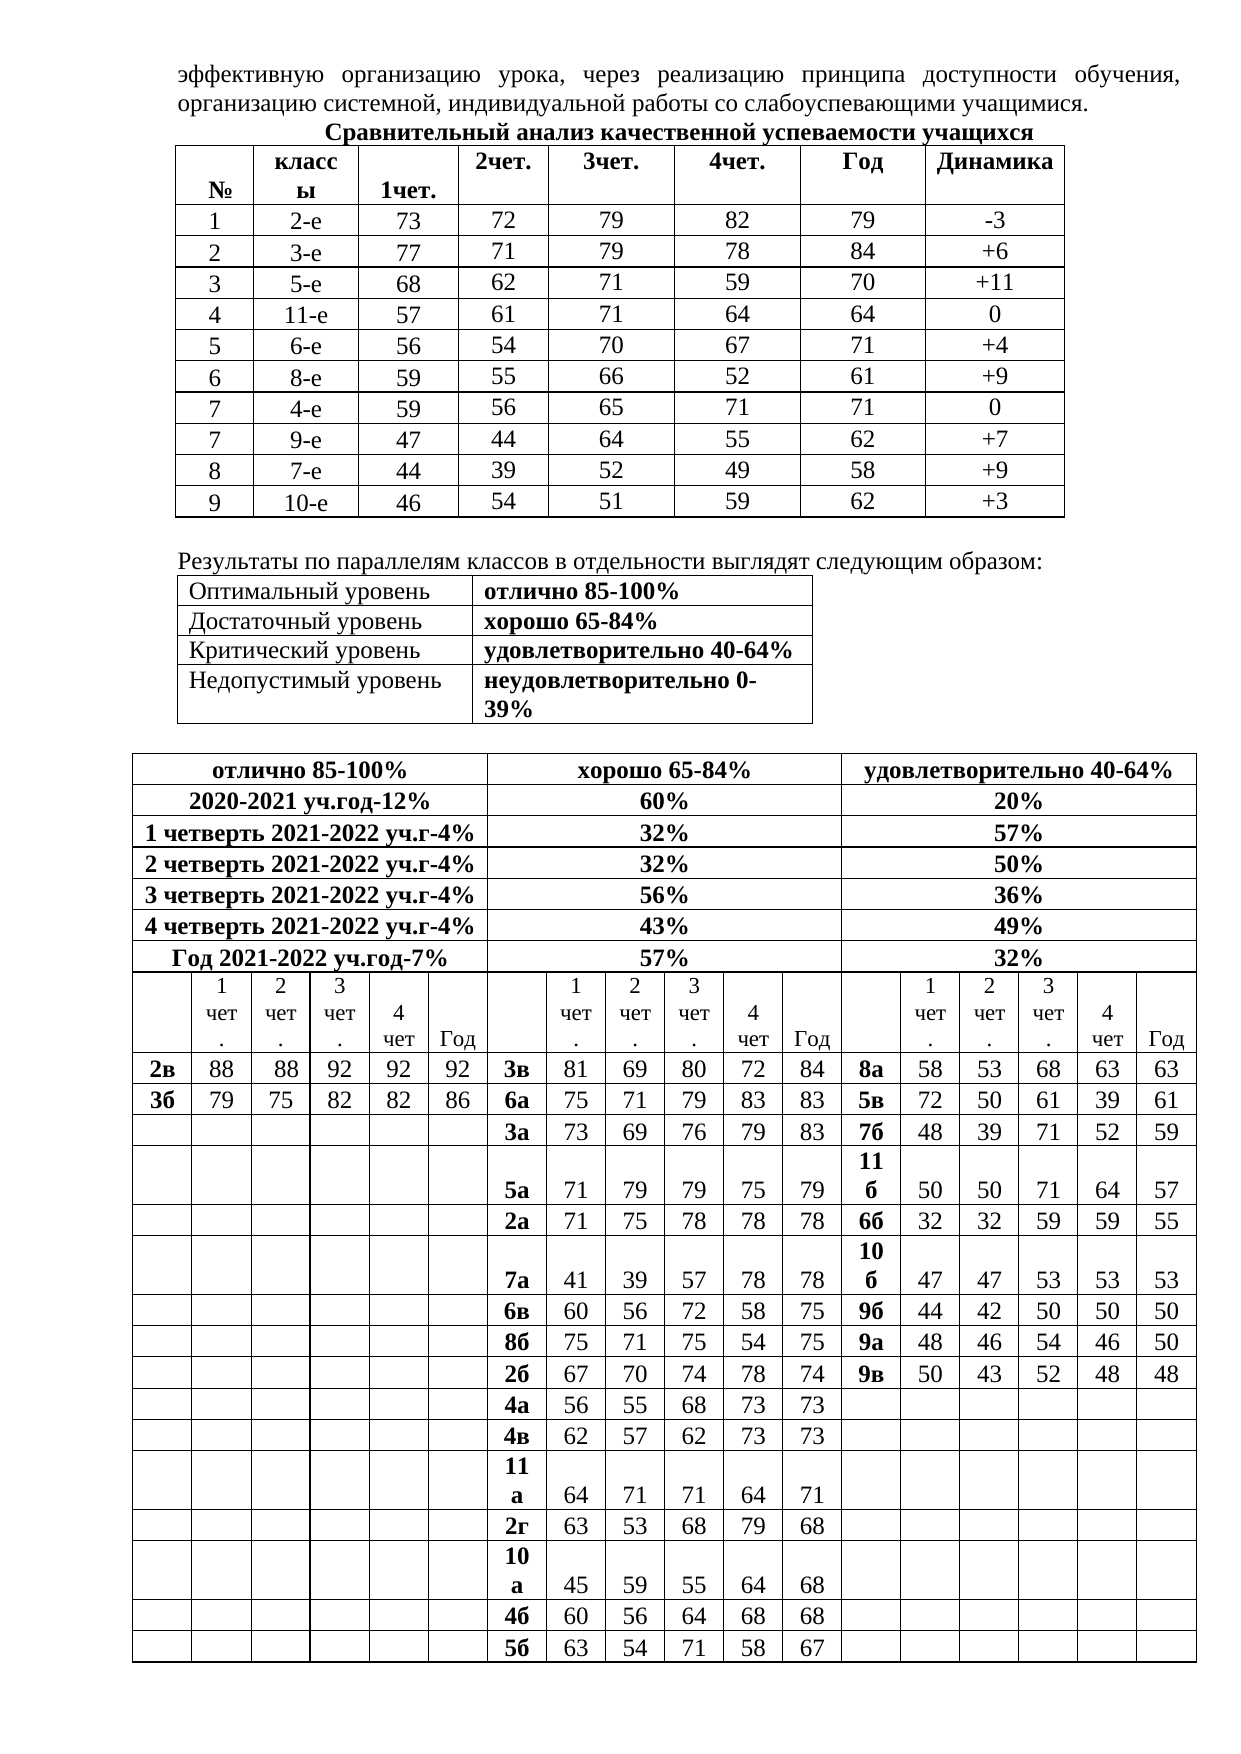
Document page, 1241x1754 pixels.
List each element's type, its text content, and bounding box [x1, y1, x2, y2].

table_cell [192, 1600, 251, 1630]
table_cell 39 [606, 1236, 664, 1294]
table_cell 2б [488, 1357, 546, 1387]
table_cell [192, 1631, 251, 1661]
table_cell [370, 1600, 428, 1630]
table_cell 63 [1137, 1053, 1196, 1083]
table_cell [370, 1326, 428, 1356]
table_cell [842, 1631, 900, 1661]
table_cell [1137, 1541, 1196, 1598]
table_cell 39 [1078, 1084, 1136, 1114]
table_cell 69 [606, 1053, 664, 1083]
table_cell 11-е [254, 299, 358, 329]
table_cell [429, 1326, 487, 1356]
table_cell 71 [1019, 1146, 1077, 1204]
table_cell 44 [901, 1295, 959, 1325]
table_cell 65 [549, 393, 674, 423]
table_cell 71 [665, 1451, 723, 1509]
table_cell [133, 1631, 191, 1661]
table_cell 9 [176, 486, 253, 516]
table_cell [1078, 1420, 1136, 1450]
table_cell 62 [665, 1420, 723, 1450]
table_cell 71 [459, 236, 548, 266]
table_cell [133, 1115, 191, 1145]
table_cell 2 чет. [606, 973, 664, 1052]
table_cell [429, 1115, 487, 1145]
table_cell 41 [547, 1236, 605, 1294]
table_cell 64 [675, 299, 800, 329]
table_cell 50 [1137, 1326, 1196, 1356]
table_cell +7 [926, 424, 1064, 454]
table_cell 7б [842, 1115, 900, 1145]
table_cell 57% [488, 941, 841, 971]
table_cell [252, 1115, 309, 1145]
table_cell 61 [1137, 1084, 1196, 1114]
table_cell [901, 1541, 959, 1598]
table_cell 7-е [254, 455, 358, 485]
table_cell Критический уровень [178, 636, 472, 664]
table_cell 64 [665, 1600, 723, 1630]
table_cell [1078, 1510, 1136, 1540]
table_cell 10-е [254, 486, 358, 516]
table_cell 7 [176, 424, 253, 454]
table_cell 1 [176, 205, 253, 235]
table_cell [311, 1600, 369, 1630]
table_cell 68 [783, 1510, 841, 1540]
table_cell 59 [1078, 1205, 1136, 1235]
table_cell [429, 1357, 487, 1387]
table_cell 75 [547, 1326, 605, 1356]
table_cell [488, 973, 546, 1052]
table_cell 79 [549, 205, 674, 235]
table_cell 73 [783, 1389, 841, 1419]
table_cell 39 [459, 455, 548, 485]
table_cell 1 четверть 2021-2022 уч.г-4% [133, 816, 487, 846]
table_cell 4 четверть 2021-2022 уч.г-4% [133, 910, 487, 940]
table_cell 81 [547, 1053, 605, 1083]
table_cell [252, 1295, 309, 1325]
table_cell +9 [926, 361, 1064, 391]
table_cell [842, 1510, 900, 1540]
table_cell Достаточный уровень [178, 606, 472, 634]
table_cell [192, 1451, 251, 1509]
table_cell 3б [133, 1084, 191, 1114]
table_cell [1078, 1600, 1136, 1630]
table_cell 72 [901, 1084, 959, 1114]
table_cell [960, 1600, 1018, 1630]
table_cell [133, 1357, 191, 1387]
table_cell 75 [252, 1084, 309, 1114]
table_cell 79 [549, 236, 674, 266]
table_cell 83 [724, 1084, 782, 1114]
table_cell 57 [665, 1236, 723, 1294]
table_cell 20% [842, 785, 1196, 815]
table_cell 68 [783, 1541, 841, 1598]
table_cell 58 [724, 1295, 782, 1325]
table_cell [252, 1420, 309, 1450]
table_cell 48 [1137, 1357, 1196, 1387]
table_cell [842, 1600, 900, 1630]
table_cell 86 [429, 1084, 487, 1114]
table_cell 5 [176, 330, 253, 360]
table_cell 46 [359, 486, 458, 516]
table_cell 9-е [254, 424, 358, 454]
table_cell 32 [901, 1205, 959, 1235]
table_cell 92 [429, 1053, 487, 1083]
table_cell 79 [665, 1084, 723, 1114]
table_cell 52 [1019, 1357, 1077, 1387]
table_cell 32 [960, 1205, 1018, 1235]
table_cell 55 [606, 1389, 664, 1419]
table_cell 73 [547, 1115, 605, 1145]
table_cell 61 [459, 299, 548, 329]
table_cell 68 [359, 268, 458, 298]
table_cell [192, 1146, 251, 1204]
table_cell [370, 1451, 428, 1509]
table_cell [1078, 1389, 1136, 1419]
table_cell +3 [926, 486, 1064, 516]
table_cell +9 [926, 455, 1064, 485]
table_cell 2 четверть 2021-2022 уч.г-4% [133, 848, 487, 878]
table_cell 42 [960, 1295, 1018, 1325]
table_cell [133, 973, 191, 1052]
table_cell 46 [960, 1326, 1018, 1356]
table_cell 70 [606, 1357, 664, 1387]
table_cell 55 [675, 424, 800, 454]
table_cell 4в [488, 1420, 546, 1450]
table_cell [1019, 1389, 1077, 1419]
table_cell 4 чет [370, 973, 428, 1052]
table_cell 44 [359, 455, 458, 485]
table_cell 54 [724, 1326, 782, 1356]
table_cell 71 [675, 393, 800, 423]
table_cell 48 [901, 1326, 959, 1356]
table_cell 71 [549, 299, 674, 329]
table_cell [370, 1357, 428, 1387]
table_header классы [254, 146, 358, 204]
table_cell 64 [801, 299, 925, 329]
table_cell [192, 1115, 251, 1145]
table_cell [370, 1115, 428, 1145]
table_cell [1137, 1451, 1196, 1509]
table_cell [252, 1326, 309, 1356]
table_cell 9б [842, 1295, 900, 1325]
table_cell [429, 1451, 487, 1509]
table_cell [133, 1146, 191, 1204]
table_cell 74 [783, 1357, 841, 1387]
table_cell 82 [675, 205, 800, 235]
table_cell 9в [842, 1357, 900, 1387]
table_header Год [801, 146, 925, 204]
table_cell 6а [488, 1084, 546, 1114]
table_cell 53 [1137, 1236, 1196, 1294]
table_cell [842, 1389, 900, 1419]
table_cell [192, 1389, 251, 1419]
table_cell 55 [459, 361, 548, 391]
table_cell 78 [724, 1205, 782, 1235]
table_cell 53 [1078, 1236, 1136, 1294]
table_cell [429, 1541, 487, 1598]
table_cell 47 [901, 1236, 959, 1294]
table_cell 88 [252, 1053, 309, 1083]
table_cell 71 [606, 1084, 664, 1114]
table_cell 0 [926, 393, 1064, 423]
table_cell 64 [549, 424, 674, 454]
table_cell 79 [606, 1146, 664, 1204]
table_cell 50 [1078, 1295, 1136, 1325]
table_cell 78 [665, 1205, 723, 1235]
table_cell [960, 1420, 1018, 1450]
table_cell 75 [783, 1326, 841, 1356]
table_cell 8-е [254, 361, 358, 391]
table_cell [1019, 1631, 1077, 1661]
table_cell [311, 1510, 369, 1540]
table_cell [842, 1451, 900, 1509]
table_cell 6-е [254, 330, 358, 360]
table_cell 83 [783, 1084, 841, 1114]
table_header 3чет. [549, 146, 674, 204]
table_cell 56 [359, 330, 458, 360]
table_cell 70 [549, 330, 674, 360]
table_cell 73 [724, 1389, 782, 1419]
table_cell 78 [724, 1236, 782, 1294]
table_cell 84 [783, 1053, 841, 1083]
table_cell 56% [488, 879, 841, 909]
table_cell 50 [1137, 1295, 1196, 1325]
table_cell 4-е [254, 393, 358, 423]
table_cell 59 [1019, 1205, 1077, 1235]
table_cell 1 чет. [192, 973, 251, 1052]
table_cell [370, 1541, 428, 1598]
table_cell 10а [488, 1541, 546, 1598]
table_cell 7 [176, 393, 253, 423]
table_cell 3 чет. [665, 973, 723, 1052]
table_cell 69 [606, 1115, 664, 1145]
table_cell 60 [547, 1295, 605, 1325]
table_cell 50 [901, 1357, 959, 1387]
table_cell 71 [606, 1326, 664, 1356]
table_cell 3-е [254, 236, 358, 266]
table_cell 83 [783, 1115, 841, 1145]
table_cell 82 [311, 1084, 369, 1114]
table_cell [370, 1295, 428, 1325]
table_cell [1019, 1600, 1077, 1630]
table_cell [1078, 1541, 1136, 1598]
table_cell 56 [606, 1600, 664, 1630]
table_cell неудовлетворительно 0-39% [473, 665, 812, 723]
table_cell 44 [459, 424, 548, 454]
table_cell 47 [359, 424, 458, 454]
table_cell 2 чет. [960, 973, 1018, 1052]
table_cell 47 [960, 1236, 1018, 1294]
table_cell 48 [901, 1115, 959, 1145]
table_cell 79 [801, 205, 925, 235]
table_cell [311, 1115, 369, 1145]
table_cell [311, 1451, 369, 1509]
table_cell 1 чет. [547, 973, 605, 1052]
table_cell 50 [960, 1084, 1018, 1114]
table_header удовлетворительно 40-64% [842, 754, 1196, 784]
table_cell [133, 1600, 191, 1630]
table_cell 73 [359, 205, 458, 235]
table_cell [901, 1631, 959, 1661]
table_cell 56 [459, 393, 548, 423]
table_cell 50 [901, 1146, 959, 1204]
table_cell 79 [783, 1146, 841, 1204]
table_cell [1019, 1541, 1077, 1598]
table_cell 5-е [254, 268, 358, 298]
table_cell [370, 1236, 428, 1294]
table_cell [960, 1389, 1018, 1419]
table_cell 54 [459, 330, 548, 360]
table_cell 82 [370, 1084, 428, 1114]
table_cell [370, 1389, 428, 1419]
table_cell 79 [724, 1510, 782, 1540]
table_cell 32% [488, 816, 841, 846]
table_cell 68 [665, 1389, 723, 1419]
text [177, 59, 1181, 117]
table_cell 60 [547, 1600, 605, 1630]
table_cell [133, 1295, 191, 1325]
table_cell 3 четверть 2021-2022 уч.г-4% [133, 879, 487, 909]
table_cell 53 [1019, 1236, 1077, 1294]
table_cell [133, 1420, 191, 1450]
table_cell 62 [459, 268, 548, 298]
table_cell [960, 1510, 1018, 1540]
table_cell 78 [783, 1236, 841, 1294]
table_cell [133, 1451, 191, 1509]
table_cell -3 [926, 205, 1064, 235]
table_cell 48 [1078, 1357, 1136, 1387]
table_cell [370, 1205, 428, 1235]
table_cell Год [429, 973, 487, 1052]
table_cell 88 [192, 1053, 251, 1083]
table_cell 57 [606, 1420, 664, 1450]
table_cell удовлетворительно 40-64% [473, 636, 812, 664]
table_cell [311, 1146, 369, 1204]
table_header 2чет. [459, 146, 548, 204]
table_cell [429, 1420, 487, 1450]
table_cell [252, 1357, 309, 1387]
table_cell [192, 1357, 251, 1387]
table_cell 8б [488, 1326, 546, 1356]
table_cell 58 [901, 1053, 959, 1083]
table_cell 3а [488, 1115, 546, 1145]
table_cell Год 2021-2022 уч.год-7% [133, 941, 487, 971]
table_cell 63 [547, 1631, 605, 1661]
table_cell 2020-2021 уч.год-12% [133, 785, 487, 815]
table_cell [192, 1420, 251, 1450]
table_cell 53 [960, 1053, 1018, 1083]
table_cell 59 [675, 486, 800, 516]
table_cell 68 [724, 1600, 782, 1630]
table_cell +6 [926, 236, 1064, 266]
table_cell 55 [1137, 1205, 1196, 1235]
table_cell 71 [783, 1451, 841, 1509]
table_cell 59 [359, 361, 458, 391]
table_cell [252, 1146, 309, 1204]
table_cell 79 [724, 1115, 782, 1145]
table_cell [252, 1236, 309, 1294]
table_cell 71 [547, 1205, 605, 1235]
table_cell 68 [665, 1510, 723, 1540]
table_cell 50 [1019, 1295, 1077, 1325]
table_cell [311, 1357, 369, 1387]
table_cell [311, 1295, 369, 1325]
table_cell [1019, 1420, 1077, 1450]
table_cell 53 [606, 1510, 664, 1540]
table_cell [311, 1205, 369, 1235]
table_cell 71 [801, 393, 925, 423]
table_cell [429, 1295, 487, 1325]
table_cell 46 [1078, 1326, 1136, 1356]
table_cell 63 [547, 1510, 605, 1540]
table_cell 68 [1019, 1053, 1077, 1083]
table_cell 52 [675, 361, 800, 391]
table_cell 71 [665, 1631, 723, 1661]
table_cell [901, 1389, 959, 1419]
table_cell 43% [488, 910, 841, 940]
table_cell 9а [842, 1326, 900, 1356]
table_cell [429, 1631, 487, 1661]
table_cell 10б [842, 1236, 900, 1294]
table_cell 72 [665, 1295, 723, 1325]
table_cell 60% [488, 785, 841, 815]
table_cell Год [783, 973, 841, 1052]
table_cell 63 [1078, 1053, 1136, 1083]
table_cell [1137, 1420, 1196, 1450]
table_cell +11 [926, 268, 1064, 298]
table_cell 66 [549, 361, 674, 391]
table_cell [311, 1631, 369, 1661]
table_cell 72 [724, 1053, 782, 1083]
table_cell [133, 1205, 191, 1235]
table_cell 4б [488, 1600, 546, 1630]
table_cell 6 [176, 361, 253, 391]
table_cell [429, 1600, 487, 1630]
table_cell 1 чет. [901, 973, 959, 1052]
table_cell 79 [192, 1084, 251, 1114]
table_cell 64 [724, 1451, 782, 1509]
table_cell [429, 1510, 487, 1540]
table_cell 57% [842, 816, 1196, 846]
table_cell 75 [606, 1205, 664, 1235]
table_cell [252, 1541, 309, 1598]
table_cell 75 [665, 1326, 723, 1356]
table_cell [311, 1541, 369, 1598]
table_cell 43 [960, 1357, 1018, 1387]
table_cell 71 [547, 1146, 605, 1204]
table_cell [252, 1451, 309, 1509]
table_cell [842, 1420, 900, 1450]
table_cell 61 [1019, 1084, 1077, 1114]
table_cell [901, 1420, 959, 1450]
table_cell 75 [724, 1146, 782, 1204]
table_cell 59 [359, 393, 458, 423]
table_cell [960, 1451, 1018, 1509]
table_cell 3 [176, 268, 253, 298]
table_cell 62 [547, 1420, 605, 1450]
table_cell 71 [1019, 1115, 1077, 1145]
table_cell 45 [547, 1541, 605, 1598]
table_cell [192, 1236, 251, 1294]
table_cell 58 [801, 455, 925, 485]
table_cell 3 чет. [311, 973, 369, 1052]
table_cell [370, 1146, 428, 1204]
table_cell 64 [1078, 1146, 1136, 1204]
table_cell [960, 1631, 1018, 1661]
table_cell [192, 1541, 251, 1598]
table_cell 75 [783, 1295, 841, 1325]
table_cell 67 [783, 1631, 841, 1661]
table_header Оптимальный уровень [178, 576, 472, 605]
table_header 1чет. [359, 146, 458, 204]
table_cell [192, 1295, 251, 1325]
table_cell 2в [133, 1053, 191, 1083]
table_cell 5б [488, 1631, 546, 1661]
table_cell 64 [547, 1451, 605, 1509]
table_cell 4 [176, 299, 253, 329]
table_cell 67 [547, 1357, 605, 1387]
table_cell 79 [665, 1146, 723, 1204]
table_cell [370, 1631, 428, 1661]
table_cell 50 [960, 1146, 1018, 1204]
table_header № [176, 146, 253, 204]
table_cell [1137, 1600, 1196, 1630]
table_cell 0 [926, 299, 1064, 329]
table_cell 39 [960, 1115, 1018, 1145]
table_cell 64 [724, 1541, 782, 1598]
table_cell 54 [459, 486, 548, 516]
table_cell [429, 1389, 487, 1419]
table_cell 62 [801, 424, 925, 454]
table_cell 56 [547, 1389, 605, 1419]
table_header 4чет. [675, 146, 800, 204]
table_cell [252, 1600, 309, 1630]
table_cell [1019, 1510, 1077, 1540]
table_header отлично 85-100% [473, 576, 812, 605]
table_cell [901, 1600, 959, 1630]
table_cell 49 [675, 455, 800, 485]
table_cell [960, 1541, 1018, 1598]
table_cell 2г [488, 1510, 546, 1540]
table_cell 4 чет [724, 973, 782, 1052]
table_cell 2 [176, 236, 253, 266]
table_cell 92 [311, 1053, 369, 1083]
table_cell 2а [488, 1205, 546, 1235]
table_cell 5в [842, 1084, 900, 1114]
table_cell [429, 1146, 487, 1204]
table_cell [1137, 1510, 1196, 1540]
table_cell [1137, 1389, 1196, 1419]
table_cell 51 [549, 486, 674, 516]
table_cell 54 [606, 1631, 664, 1661]
table_cell 71 [801, 330, 925, 360]
table_cell 49% [842, 910, 1196, 940]
table_cell 78 [724, 1357, 782, 1387]
table_cell 52 [549, 455, 674, 485]
table_cell [192, 1510, 251, 1540]
table_cell [133, 1326, 191, 1356]
text Результаты по параллелям классов в отдельности выглядят следующим образом: [177, 546, 1181, 575]
table_cell 3в [488, 1053, 546, 1083]
table_cell [192, 1326, 251, 1356]
table_cell 54 [1019, 1326, 1077, 1356]
table_cell 8а [842, 1053, 900, 1083]
table_cell 11б [842, 1146, 900, 1204]
table_cell 92 [370, 1053, 428, 1083]
table_cell [133, 1389, 191, 1419]
table_cell 57 [1137, 1146, 1196, 1204]
table_cell [1078, 1451, 1136, 1509]
table_cell [133, 1510, 191, 1540]
table_cell [311, 1389, 369, 1419]
text Сравнительный анализ качественной успеваемости учащихся [177, 117, 1181, 145]
table_cell Недопустимый уровень [178, 665, 472, 723]
table_cell 73 [724, 1420, 782, 1450]
table_cell 72 [459, 205, 548, 235]
table_cell 70 [801, 268, 925, 298]
table_cell 52 [1078, 1115, 1136, 1145]
table_cell 62 [801, 486, 925, 516]
table_cell 68 [783, 1600, 841, 1630]
table_cell [252, 1205, 309, 1235]
table_cell 5а [488, 1146, 546, 1204]
table_cell +4 [926, 330, 1064, 360]
table_cell 71 [606, 1451, 664, 1509]
table_cell 78 [675, 236, 800, 266]
table_cell [252, 1631, 309, 1661]
table_cell 84 [801, 236, 925, 266]
table_cell 32% [488, 848, 841, 878]
table_cell 59 [1137, 1115, 1196, 1145]
table_cell 8 [176, 455, 253, 485]
table_cell 4а [488, 1389, 546, 1419]
table_cell [311, 1326, 369, 1356]
table_cell 59 [606, 1541, 664, 1598]
table_cell 11а [488, 1451, 546, 1509]
table_cell 57 [359, 299, 458, 329]
table_cell [133, 1236, 191, 1294]
table_cell [252, 1510, 309, 1540]
table_cell [370, 1420, 428, 1450]
table_cell [311, 1236, 369, 1294]
table_cell 50% [842, 848, 1196, 878]
table_cell 3 чет. [1019, 973, 1077, 1052]
table_cell [842, 973, 900, 1052]
table_cell [429, 1205, 487, 1235]
table_cell 4 чет [1078, 973, 1136, 1052]
table_cell [842, 1541, 900, 1598]
table_cell 7а [488, 1236, 546, 1294]
table_cell [1078, 1631, 1136, 1661]
table_cell [901, 1510, 959, 1540]
table_cell 75 [547, 1084, 605, 1114]
table_cell [429, 1236, 487, 1294]
table_header Динамика [926, 146, 1064, 204]
table_cell 59 [675, 268, 800, 298]
table_cell [252, 1389, 309, 1419]
table_cell 78 [783, 1205, 841, 1235]
table_cell 76 [665, 1115, 723, 1145]
table_cell [133, 1541, 191, 1598]
table_cell 2 чет. [252, 973, 309, 1052]
table_cell [1019, 1451, 1077, 1509]
table_cell 56 [606, 1295, 664, 1325]
table_cell 6б [842, 1205, 900, 1235]
table_cell 71 [549, 268, 674, 298]
table_cell [901, 1451, 959, 1509]
table_cell [370, 1510, 428, 1540]
table_cell 67 [675, 330, 800, 360]
table_cell [311, 1420, 369, 1450]
table_header отлично 85-100% [133, 754, 487, 784]
table_cell 74 [665, 1357, 723, 1387]
table_cell 77 [359, 236, 458, 266]
table_cell 55 [665, 1541, 723, 1598]
table_cell 73 [783, 1420, 841, 1450]
table_cell 61 [801, 361, 925, 391]
table_cell 32% [842, 941, 1196, 971]
table_cell [1137, 1631, 1196, 1661]
table_cell Год [1137, 973, 1196, 1052]
table_cell 80 [665, 1053, 723, 1083]
table_cell 2-е [254, 205, 358, 235]
table_cell [192, 1205, 251, 1235]
table_cell 58 [724, 1631, 782, 1661]
table_cell хорошо 65-84% [473, 606, 812, 634]
table_cell 6в [488, 1295, 546, 1325]
table_cell 36% [842, 879, 1196, 909]
table_header хорошо 65-84% [488, 754, 841, 784]
